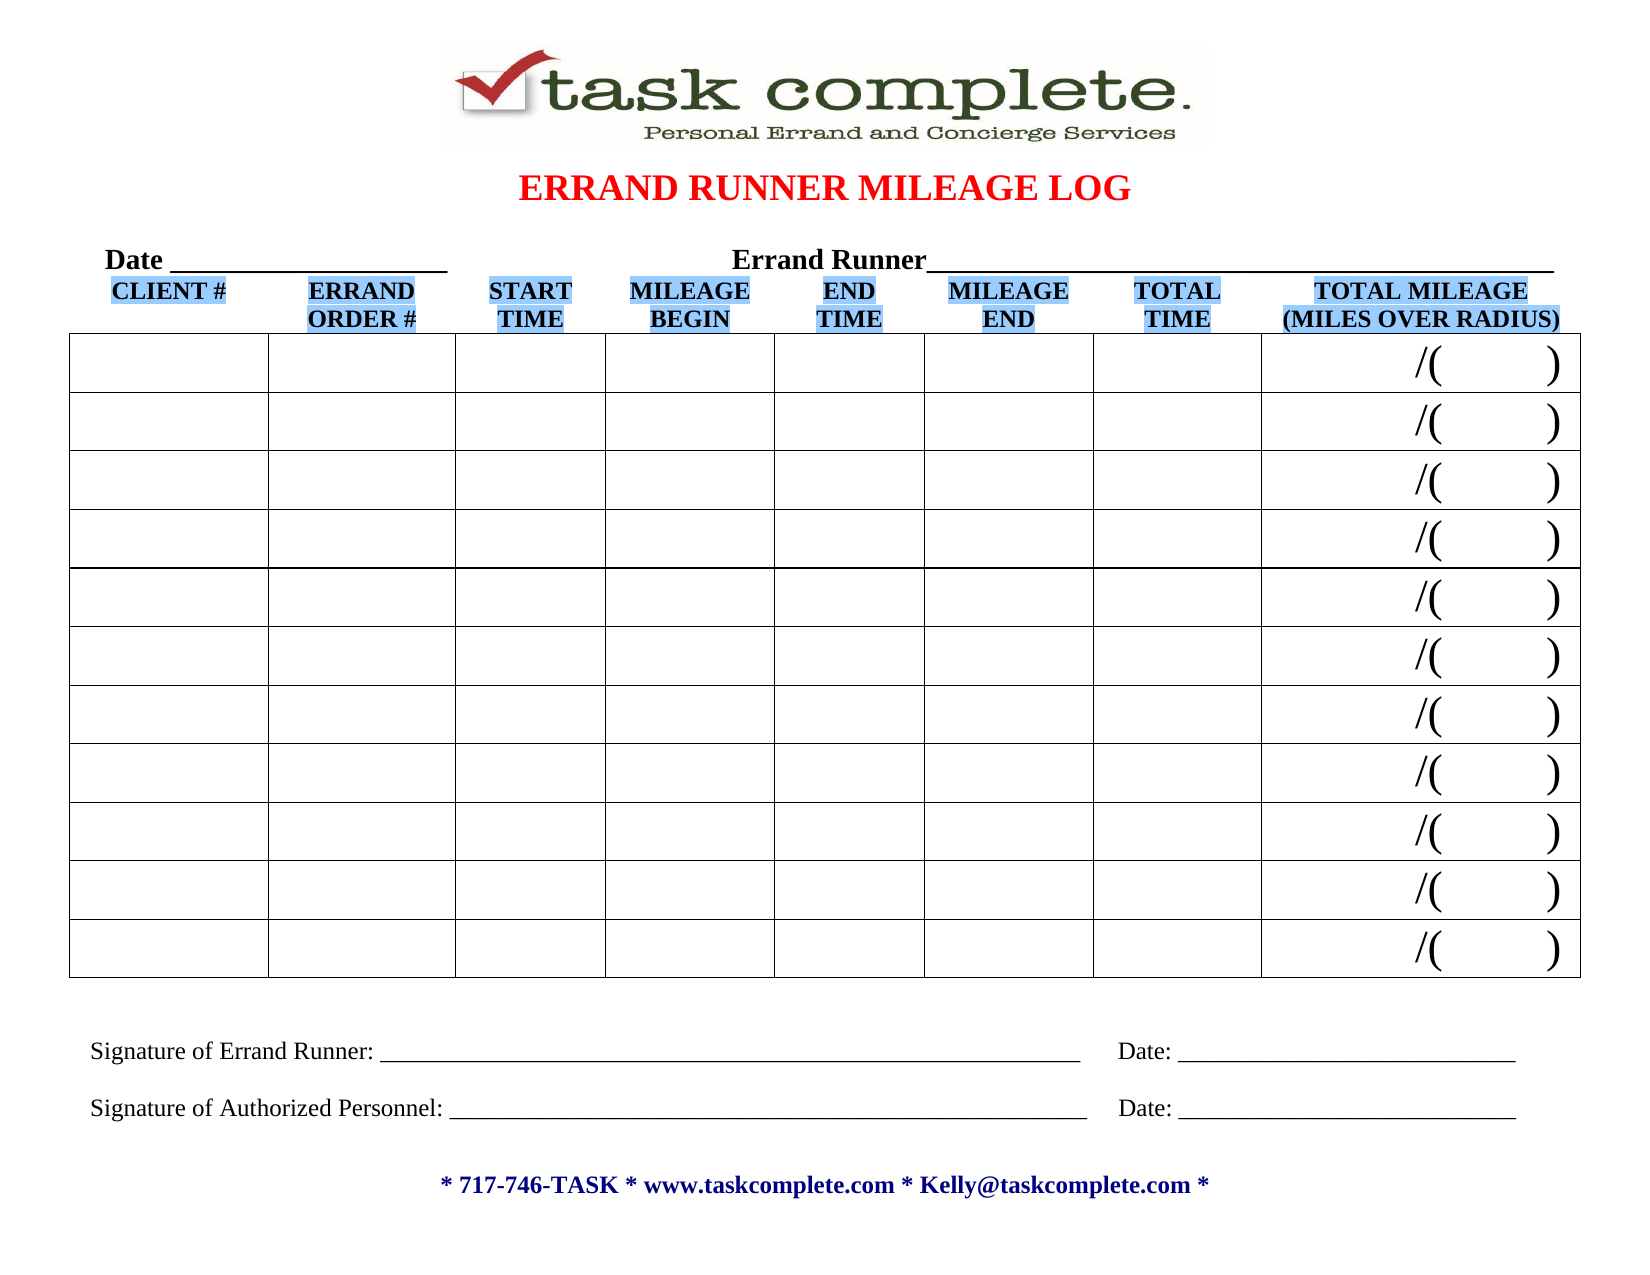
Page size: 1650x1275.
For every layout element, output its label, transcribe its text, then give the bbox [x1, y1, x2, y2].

table_cell [70, 627, 268, 684]
table_cell /( ) [1262, 334, 1580, 392]
table_cell [606, 334, 774, 392]
table_cell [456, 334, 605, 392]
table_header TOTAL TIME [1093, 276, 1262, 333]
table_cell [70, 334, 268, 392]
table_header CLIENT # [69, 276, 268, 333]
table_cell [269, 920, 455, 977]
table_header MILEAGE END [924, 276, 1093, 333]
text Signature of Authorized Personnel: ___________________________________________________ Date: ___________________________ [90, 1093, 1560, 1122]
table_cell [775, 803, 924, 860]
table_cell [1094, 451, 1261, 509]
table_cell [606, 744, 774, 802]
title Date ___________________ Errand Runner___________________________________________ [90, 242, 1560, 276]
table_cell [70, 744, 268, 802]
table_cell [606, 686, 774, 743]
table_cell [1094, 393, 1261, 450]
table_cell [70, 686, 268, 743]
table_cell [1094, 803, 1261, 860]
table_cell [1094, 744, 1261, 802]
table_cell [456, 627, 605, 684]
table_cell [1094, 627, 1261, 684]
table_cell [775, 510, 924, 567]
table_cell [269, 861, 455, 919]
table_cell [269, 393, 455, 450]
table_cell [70, 393, 268, 450]
table_cell /( ) [1262, 451, 1580, 509]
table_cell [269, 334, 455, 392]
table_cell [456, 803, 605, 860]
table_cell [775, 569, 924, 626]
table_cell [606, 861, 774, 919]
table_cell [269, 569, 455, 626]
table_cell [70, 861, 268, 919]
table_cell [925, 569, 1093, 626]
table_cell [925, 451, 1093, 509]
table_cell /( ) [1262, 627, 1580, 684]
table_header START TIME [456, 276, 606, 333]
table_header END TIME [774, 276, 924, 333]
table_cell [269, 686, 455, 743]
table_cell [925, 744, 1093, 802]
table_cell [456, 744, 605, 802]
table_cell [269, 510, 455, 567]
table_cell [269, 803, 455, 860]
table_cell [925, 861, 1093, 919]
table_cell [456, 861, 605, 919]
table_cell [1094, 920, 1261, 977]
table_cell [456, 569, 605, 626]
table_cell [606, 920, 774, 977]
table_cell [925, 920, 1093, 977]
table_cell /( ) [1262, 686, 1580, 743]
table_cell /( ) [1262, 569, 1580, 626]
table_cell /( ) [1262, 861, 1580, 919]
table_cell [775, 686, 924, 743]
table_header MILEAGE BEGIN [606, 276, 774, 333]
picture [440, 44, 1211, 147]
table_cell [925, 803, 1093, 860]
table_cell [1094, 861, 1261, 919]
table_cell [775, 920, 924, 977]
table_cell [1094, 334, 1261, 392]
text Signature of Errand Runner: ________________________________________________________ Date: ___________________________ [90, 1036, 1560, 1064]
table_cell /( ) [1262, 510, 1580, 567]
table_cell [775, 861, 924, 919]
text * 717-746-TASK * www.taskcomplete.com * Kelly@taskcomplete.com * [90, 1170, 1560, 1199]
table_cell [606, 803, 774, 860]
title ERRAND RUNNER MILEAGE LOG [90, 166, 1560, 209]
table_cell [1094, 510, 1261, 567]
table_cell [70, 510, 268, 567]
table_cell [1094, 569, 1261, 626]
table_cell [606, 393, 774, 450]
table_cell [925, 686, 1093, 743]
table_cell [269, 627, 455, 684]
table_cell [456, 393, 605, 450]
table_cell [925, 627, 1093, 684]
table_cell [456, 510, 605, 567]
table_cell [70, 569, 268, 626]
table_cell /( ) [1262, 744, 1580, 802]
table_cell [925, 393, 1093, 450]
table_cell [606, 569, 774, 626]
table_cell [606, 510, 774, 567]
table_cell [269, 744, 455, 802]
table_cell [925, 334, 1093, 392]
table_cell [70, 920, 268, 977]
table_cell [775, 451, 924, 509]
table_cell [456, 451, 605, 509]
table_cell [775, 627, 924, 684]
table_cell [925, 510, 1093, 567]
table_cell [606, 627, 774, 684]
table_cell [456, 920, 605, 977]
table_cell [269, 451, 455, 509]
table_cell /( ) [1262, 803, 1580, 860]
table_header TOTAL MILEAGE (MILES OVER RADIUS) [1262, 276, 1581, 333]
table_cell /( ) [1262, 920, 1580, 977]
table_cell [456, 686, 605, 743]
table_cell [70, 803, 268, 860]
table_cell [775, 744, 924, 802]
table_cell [1094, 686, 1261, 743]
table_cell [606, 451, 774, 509]
table_cell [775, 334, 924, 392]
table_header ERRAND ORDER # [268, 276, 456, 333]
table_cell /( ) [1262, 393, 1580, 450]
table_cell [775, 393, 924, 450]
table_cell [70, 451, 268, 509]
